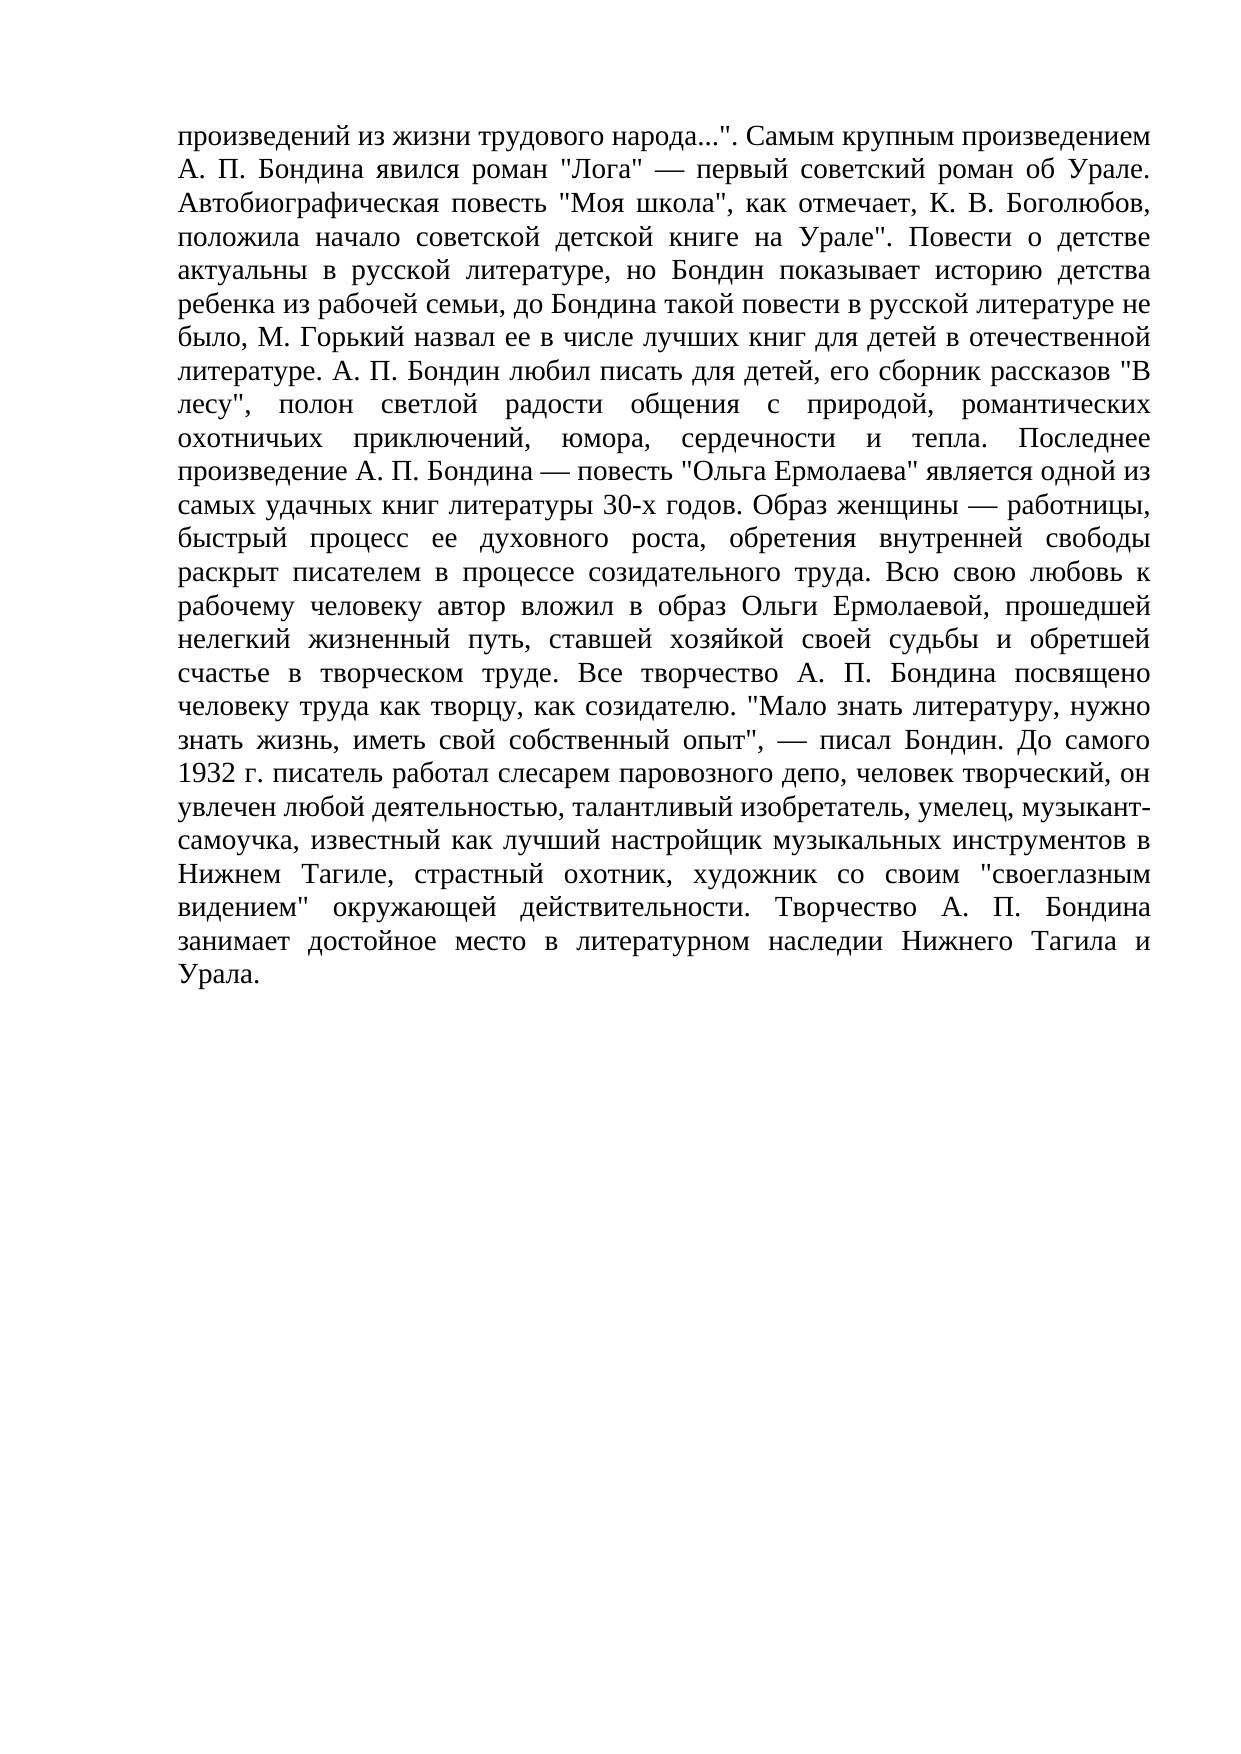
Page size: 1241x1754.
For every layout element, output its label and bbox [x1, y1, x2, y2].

text [177, 118, 1152, 1052]
